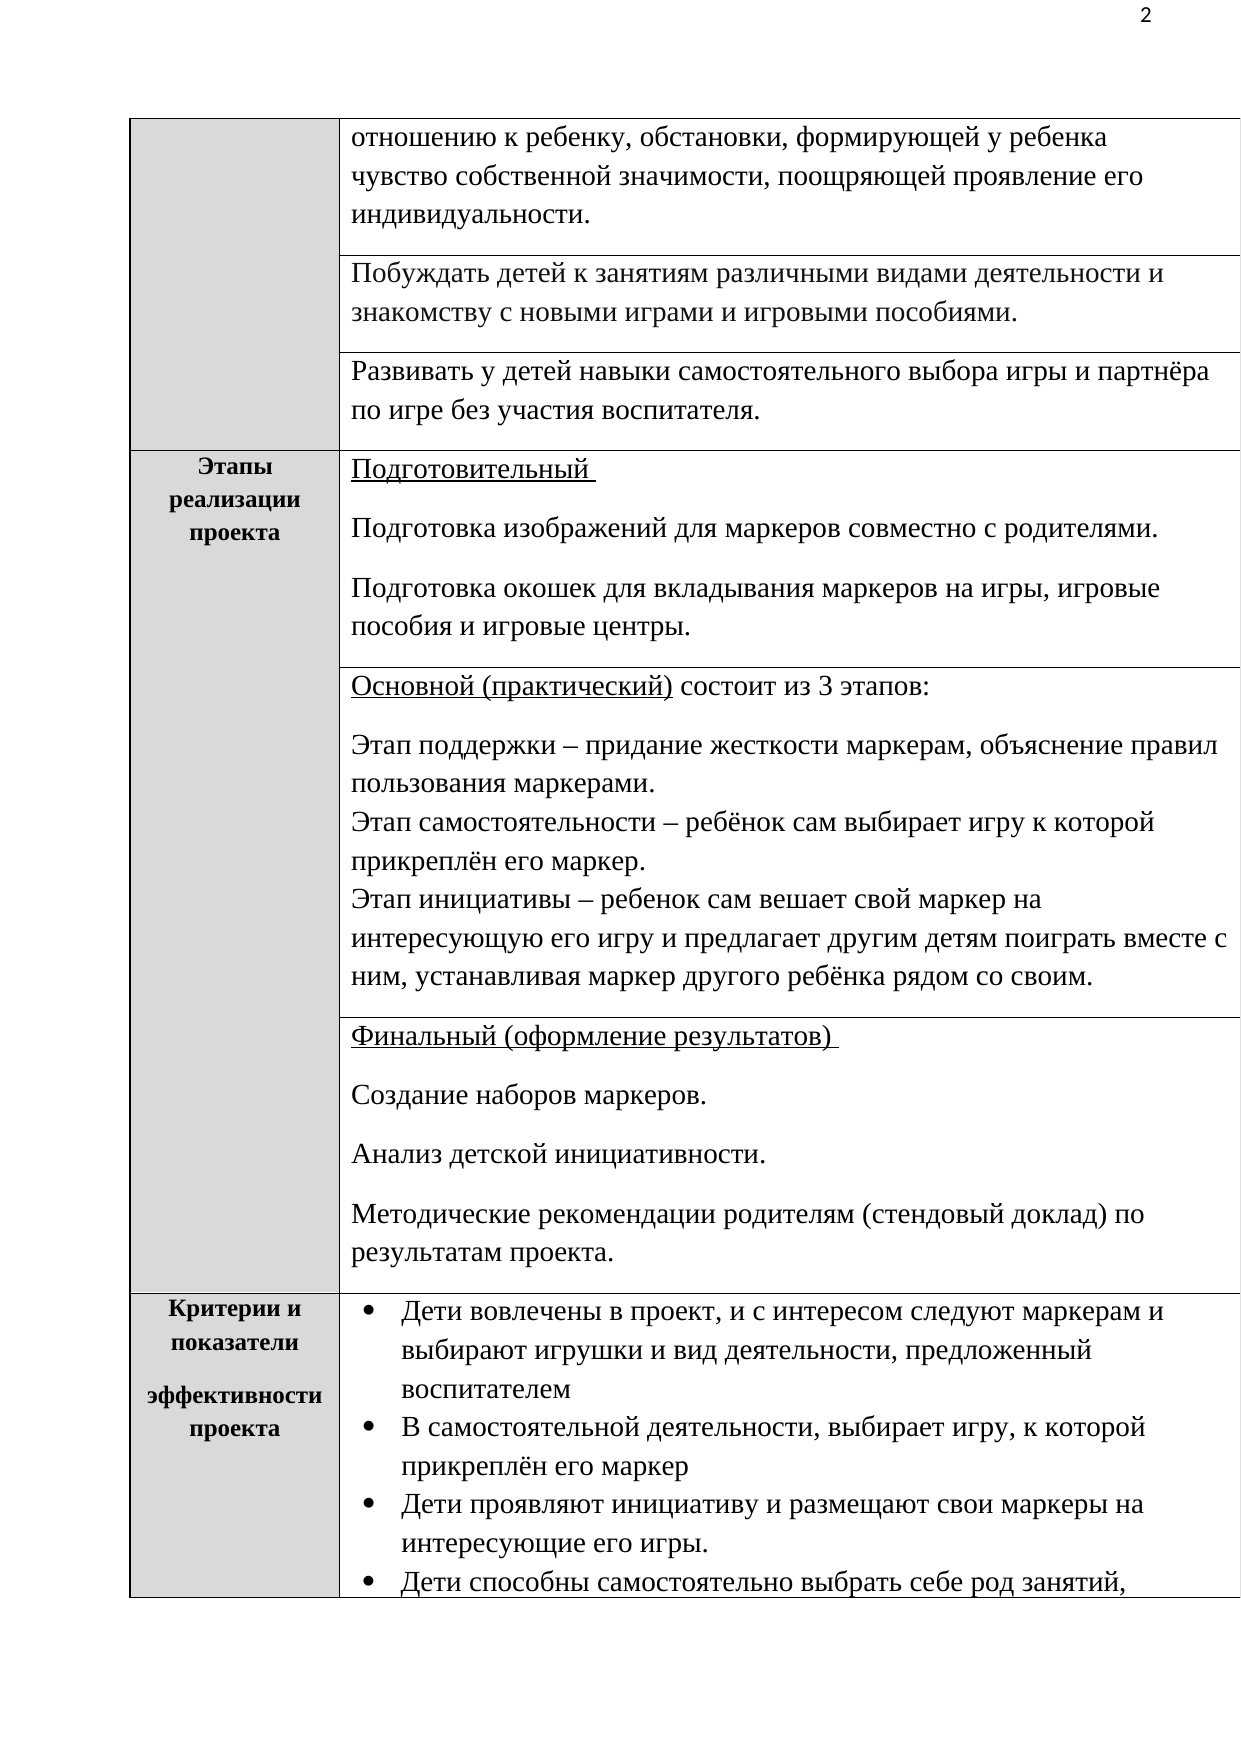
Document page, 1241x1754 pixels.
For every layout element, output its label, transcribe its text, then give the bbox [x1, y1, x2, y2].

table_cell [340, 1294, 1240, 1597]
table_cell Финальный (оформление результатов) Создание наборов маркеров. Анализ детской инициативности. Методические рекомендации родителям (стендовый доклад) по результатам проекта. [340, 1018, 1240, 1292]
table_cell Основной (практический) состоит из 3 этапов: Этап поддержки – придание жесткости маркерам, объяснение правил пользования маркерами. Этап самостоятельности – ребёнок сам выбирает игру к которой прикреплён его маркер. Этап инициативы – ребенок сам вешает свой маркер на интересующую его игру и предлагает другим детям поиграть вместе с ним, устанавливая маркер другого ребёнка рядом со своим. [340, 668, 1240, 1017]
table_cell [131, 1294, 339, 1597]
table_cell Подготовительный Подготовка изображений для маркеров совместно с родителями. Подготовка окошек для вкладывания маркеров на игры, игровые пособия и игровые центры. [340, 451, 1240, 667]
table_cell Развивать у детей навыки самостоятельного выбора игры и партнёра по игре без участия воспитателя. [340, 353, 1240, 450]
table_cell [340, 119, 1240, 254]
table_cell Этапы реализации проекта [131, 451, 339, 1292]
table_cell Задачи [131, 119, 339, 450]
table_cell Побуждать детей к занятиям различными видами деятельности и знакомству с новыми играми и игровыми пособиями. [340, 256, 1240, 352]
